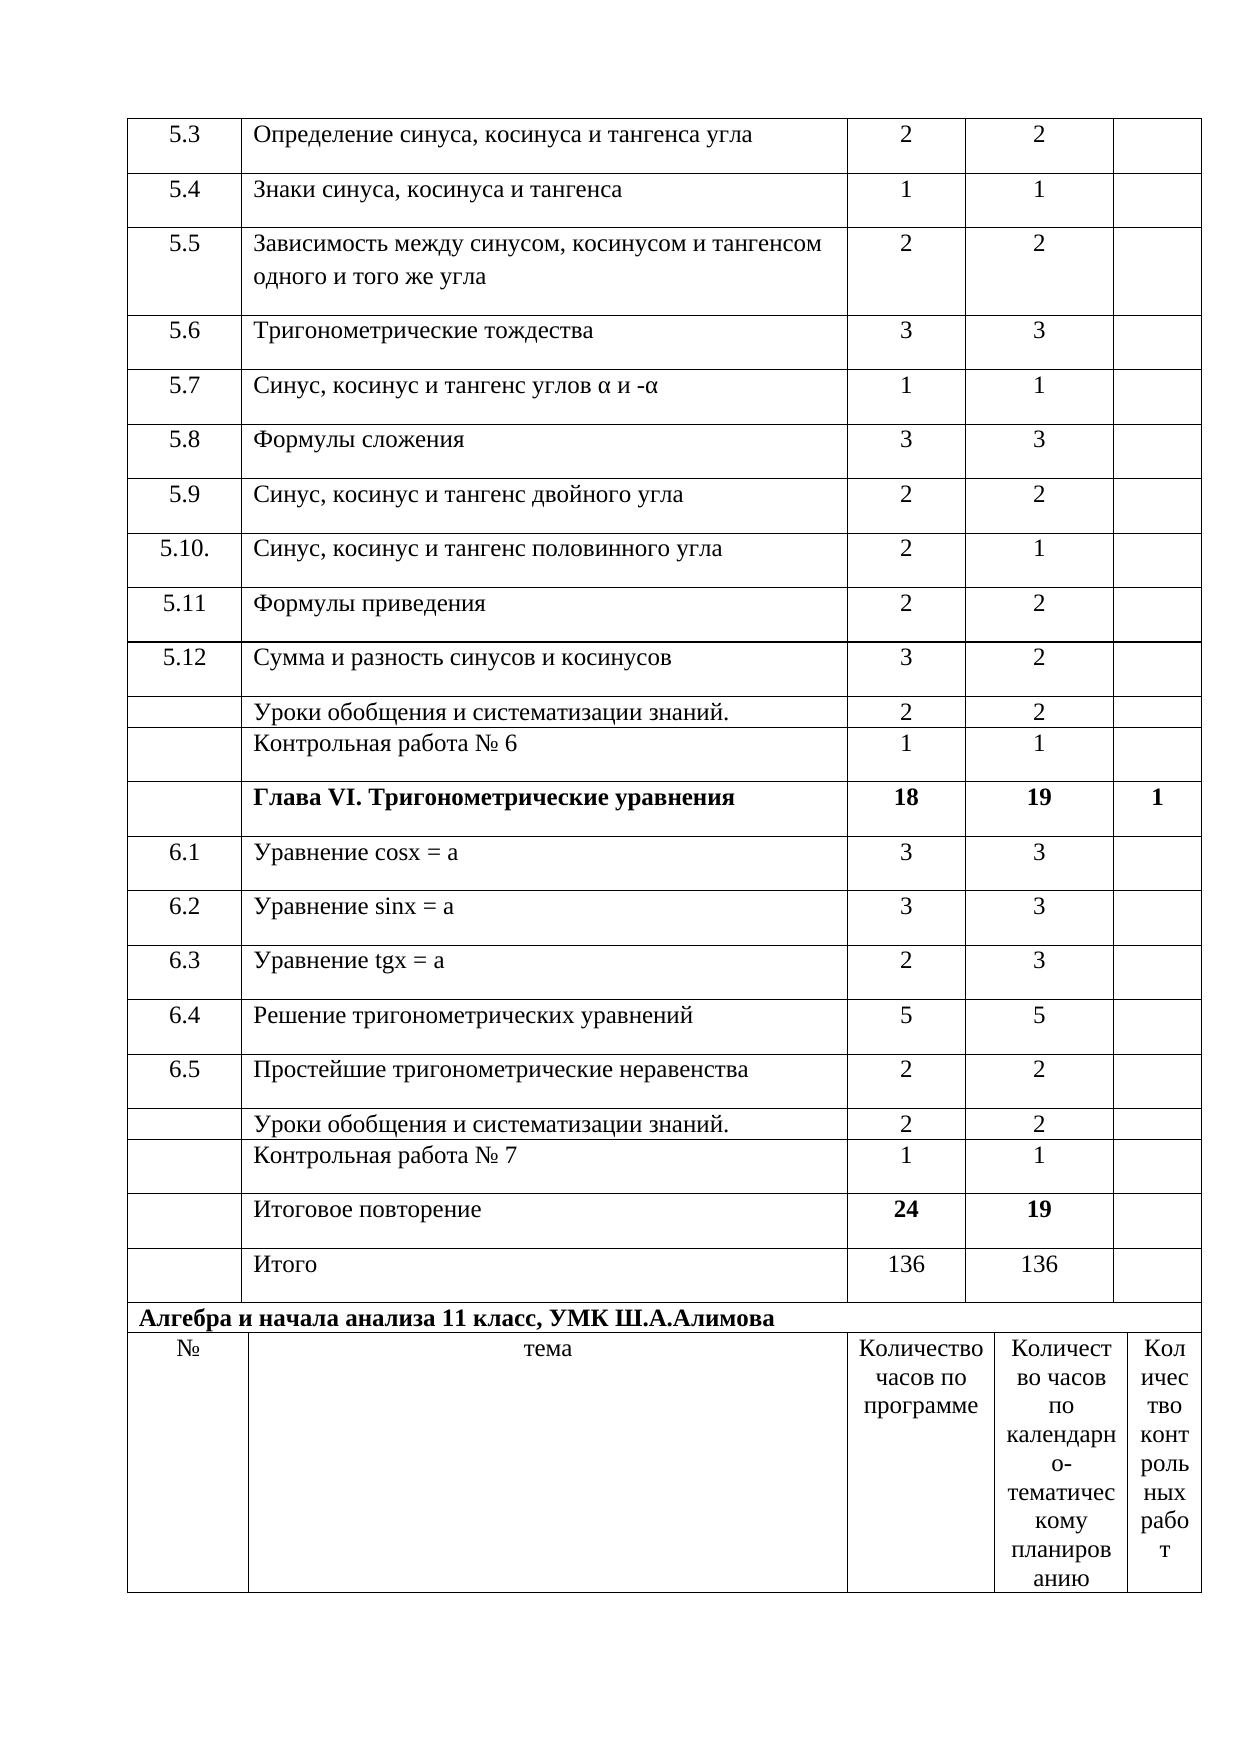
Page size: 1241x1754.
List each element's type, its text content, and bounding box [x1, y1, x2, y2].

table_cell 6.2 [128, 891, 241, 944]
table_cell 1 [1114, 782, 1201, 836]
table_cell 5 [848, 1000, 965, 1053]
table_cell 5 [966, 1000, 1113, 1053]
table_cell 1 [966, 174, 1113, 227]
table_cell Тригонометрические тождества [242, 316, 847, 369]
table_cell 6.4 [128, 1000, 241, 1053]
table_cell 3 [966, 891, 1113, 944]
table_cell 3 [966, 425, 1113, 478]
table_cell Количество контрольных работ [1128, 1333, 1201, 1592]
table_cell [128, 782, 241, 836]
table_cell Формулы сложения [242, 425, 847, 478]
table_cell [1114, 425, 1201, 478]
table_cell Алгебра и начала анализа 11 класс, УМК Ш.А.Алимова [128, 1303, 1201, 1332]
table_cell Уравнение sinx = a [242, 891, 847, 944]
table_cell 3 [966, 316, 1113, 369]
table_cell 2 [848, 479, 965, 532]
table_cell 1 [966, 728, 1113, 781]
table_cell Синус, косинус и тангенс углов α и -α [242, 370, 847, 423]
table_cell 3 [966, 837, 1113, 890]
table_cell [128, 1249, 241, 1302]
table_cell [128, 1194, 241, 1248]
table_cell Глава VI. Тригонометрические уравнения [242, 782, 847, 836]
table_cell [128, 1109, 241, 1139]
table_cell 2 [848, 119, 965, 173]
table_cell 1 [848, 174, 965, 227]
table_cell [1114, 697, 1201, 727]
table_cell 2 [966, 643, 1113, 696]
table_cell 2 [848, 588, 965, 641]
table_cell № [128, 1333, 248, 1592]
table_cell Знаки синуса, косинуса и тангенса [242, 174, 847, 227]
table_cell Синус, косинус и тангенс половинного угла [242, 534, 847, 587]
table_cell Уроки обобщения и систематизации знаний. [242, 1109, 847, 1139]
table_cell [1114, 1109, 1201, 1139]
table_cell 2 [966, 588, 1113, 641]
table_cell Простейшие тригонометрические неравенства [242, 1055, 847, 1108]
table_cell Уравнение сosx = a [242, 837, 847, 890]
table_cell Контрольная работа № 7 [242, 1140, 847, 1193]
table_cell 1 [848, 728, 965, 781]
table_cell [128, 697, 241, 727]
table_cell 2 [966, 697, 1113, 727]
table_cell [1114, 1140, 1201, 1193]
table_cell 2 [848, 534, 965, 587]
table_cell 2 [966, 1109, 1113, 1139]
table_cell 5.8 [128, 425, 241, 478]
table_cell Решение тригонометрических уравнений [242, 1000, 847, 1053]
table_cell [1114, 370, 1201, 423]
table_cell 3 [848, 891, 965, 944]
table_cell Уравнение tgx = a [242, 946, 847, 999]
table_cell 136 [848, 1249, 965, 1302]
table_cell Определение синуса, косинуса и тангенса угла [242, 119, 847, 173]
table_cell 24 [848, 1194, 965, 1248]
table_cell 6.3 [128, 946, 241, 999]
table_cell 1 [966, 370, 1113, 423]
table_cell [1114, 643, 1201, 696]
table_cell [1114, 228, 1201, 314]
table_cell Итого [242, 1249, 847, 1302]
table_cell 2 [848, 697, 965, 727]
table_cell 19 [966, 782, 1113, 836]
table_cell 5.7 [128, 370, 241, 423]
table_cell 3 [848, 316, 965, 369]
table_cell 3 [966, 946, 1113, 999]
table_cell 5.3 [128, 119, 241, 173]
table_cell тема [249, 1333, 847, 1592]
table_cell 1 [848, 1140, 965, 1193]
table_cell [1114, 479, 1201, 532]
table_cell Контрольная работа № 6 [242, 728, 847, 781]
table_cell 2 [966, 1055, 1113, 1108]
table_cell 2 [848, 1055, 965, 1108]
table_cell [1114, 1249, 1201, 1302]
table_cell 5.12 [128, 643, 241, 696]
table_cell 1 [848, 370, 965, 423]
table_cell 19 [966, 1194, 1113, 1248]
table_cell 6.5 [128, 1055, 241, 1108]
table_cell [1114, 837, 1201, 890]
table_cell [1114, 588, 1201, 641]
table_cell 3 [848, 643, 965, 696]
table_cell [1114, 174, 1201, 227]
table_cell [128, 728, 241, 781]
table_cell Зависимость между синусом, косинусом и тангенсом одного и того же угла [242, 228, 847, 314]
table_cell 5.4 [128, 174, 241, 227]
table_cell 2 [848, 1109, 965, 1139]
table_cell Формулы приведения [242, 588, 847, 641]
table_cell 18 [848, 782, 965, 836]
table_cell 136 [966, 1249, 1113, 1302]
table_cell 5.10. [128, 534, 241, 587]
table_cell [1114, 1194, 1201, 1248]
table_cell 5.9 [128, 479, 241, 532]
table_cell [1114, 1055, 1201, 1108]
table_cell [1114, 1000, 1201, 1053]
table_cell 3 [848, 425, 965, 478]
table_cell 2 [966, 119, 1113, 173]
table_cell [1114, 316, 1201, 369]
table_cell Количество часов по календарно-тематическому планированию [995, 1333, 1127, 1592]
table_cell Количество часов по программе [848, 1333, 994, 1592]
table_cell Уроки обобщения и систематизации знаний. [242, 697, 847, 727]
table_cell 6.1 [128, 837, 241, 890]
table_cell 2 [966, 479, 1113, 532]
table_cell [1114, 891, 1201, 944]
table_cell [1114, 728, 1201, 781]
table_cell Синус, косинус и тангенс двойного угла [242, 479, 847, 532]
table_cell 2 [848, 228, 965, 314]
table_cell [1114, 946, 1201, 999]
table_cell Сумма и разность синусов и косинусов [242, 643, 847, 696]
table_cell [128, 1140, 241, 1193]
table_cell 1 [966, 1140, 1113, 1193]
table_cell 5.11 [128, 588, 241, 641]
table_cell 5.5 [128, 228, 241, 314]
table_cell 2 [966, 228, 1113, 314]
table_cell [1114, 534, 1201, 587]
table_cell Итоговое повторение [242, 1194, 847, 1248]
table_cell [1114, 119, 1201, 173]
table_cell 5.6 [128, 316, 241, 369]
table_cell 1 [966, 534, 1113, 587]
table_cell 2 [848, 946, 965, 999]
table_cell 3 [848, 837, 965, 890]
